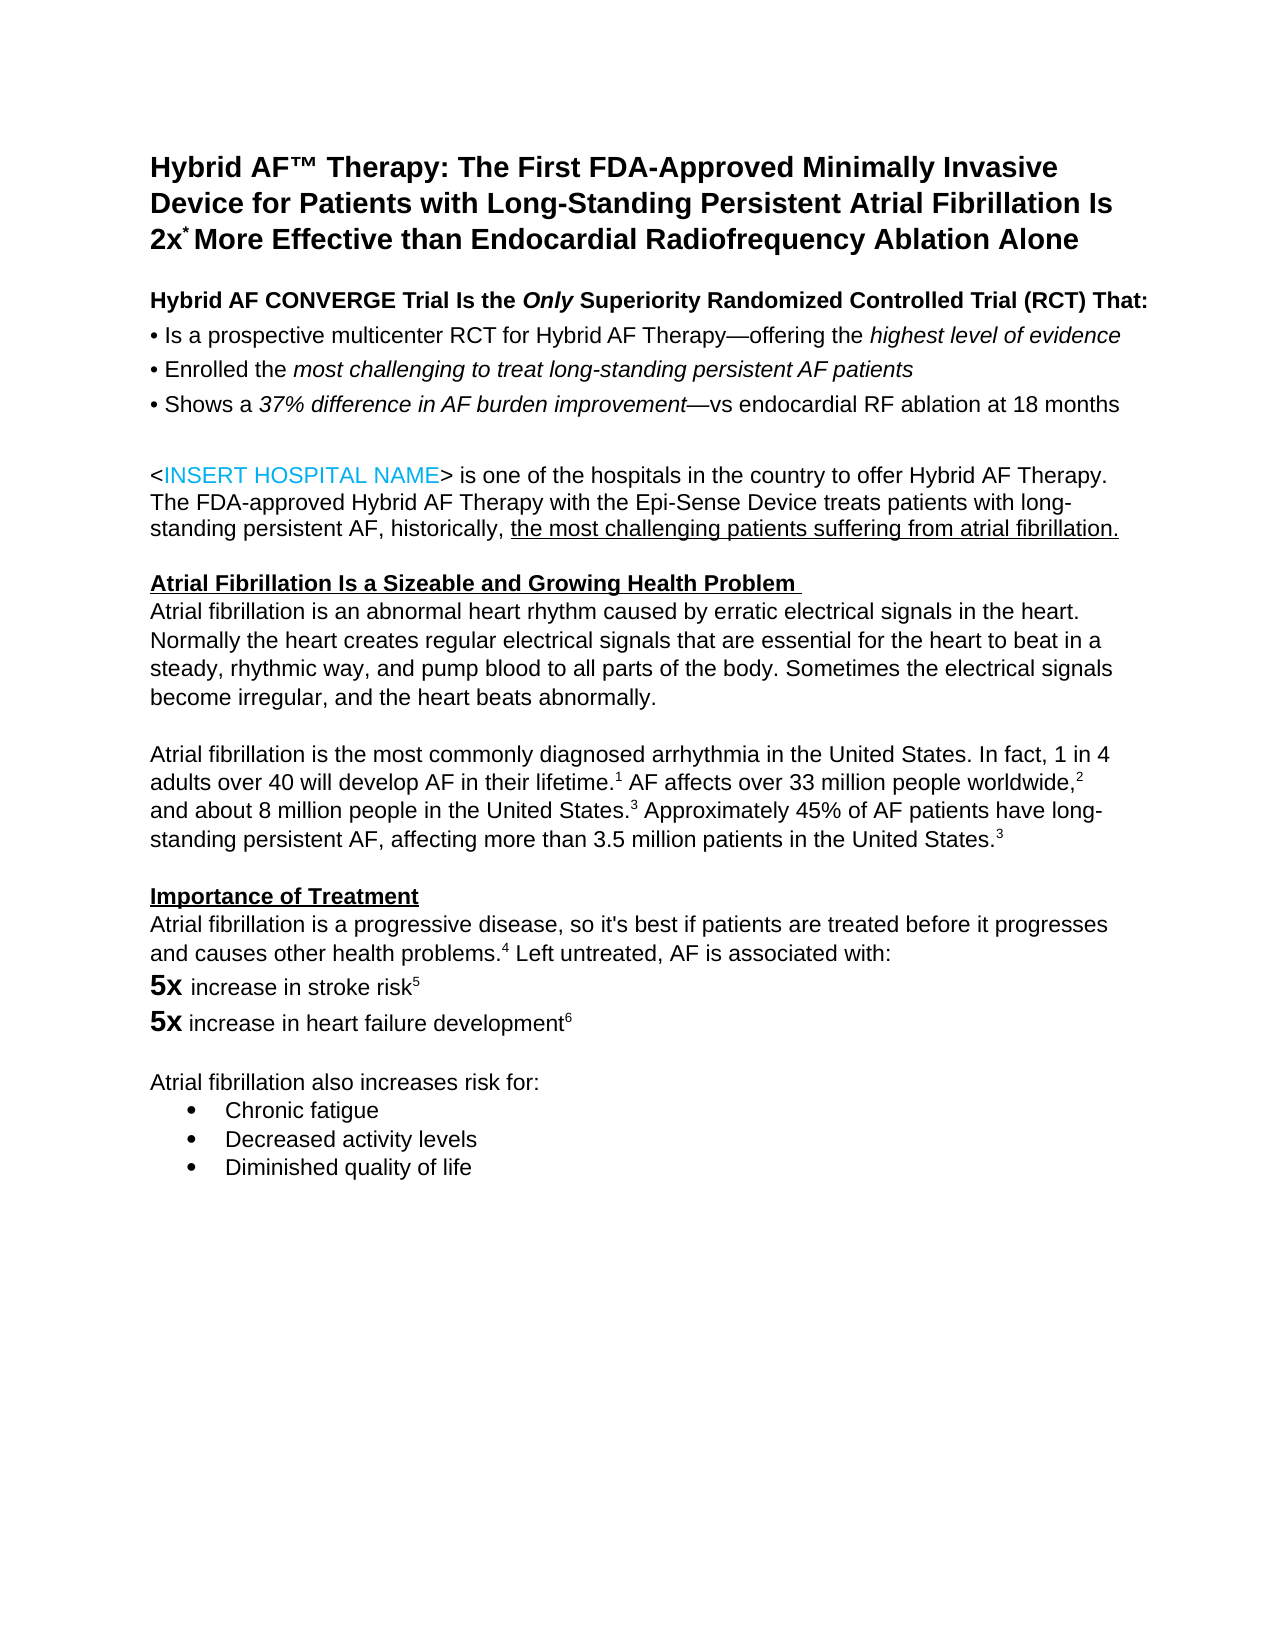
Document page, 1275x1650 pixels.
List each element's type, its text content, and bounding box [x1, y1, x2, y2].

text Importance of Treatment [150, 883, 1125, 909]
text Atrial fibrillation also increases risk for: [150, 1069, 1125, 1095]
list Chronic fatigue [187, 1097, 1125, 1123]
text Hybrid AF CONVERGE Trial Is the Only Superiority Randomized Controlled Trial (RCT) That: [150, 287, 1200, 313]
text Atrial fibrillation is an abnormal heart rhythm caused by erratic electrical signals in the heart. Normally the heart creates regular electrical signals that are essential for the heart to beat in a steady, rhythmic way, and pump blood to all parts of the body. Sometimes the electrical signals become irregular, and the heart beats abnormally. [150, 598, 1125, 710]
text • Enrolled the most challenging to treat long-standing persistent AF patients [150, 356, 1125, 383]
text Atrial fibrillation is a progressive disease, so it's best if patients are treated before it progresses and causes other health problems.4 Left untreated, AF is associated with: [150, 911, 1125, 966]
text Hybrid AF™ Therapy: The First FDA-Approved Minimally Invasive Device for Patients with Long-Standing Persistent Atrial Fibrillation Is 2x* More Effective than Endocardial Radiofrequency Ablation Alone [150, 150, 1125, 256]
text Atrial Fibrillation Is a Sizeable and Growing Health Problem [150, 570, 1125, 596]
text • Is a prospective multicenter RCT for Hybrid AF Therapy—offering the highest level of evidence [150, 322, 1125, 348]
text 5x increase in heart failure development6 [150, 1004, 1125, 1038]
text Atrial fibrillation is the most commonly diagnosed arrhythmia in the United States. In fact, 1 in 4 adults over 40 will develop AF in their lifetime.1 AF affects over 33 million people worldwide,2 and about 8 million people in the United States.3 Approximately 45% of AF patients have long-standing persistent AF, affecting more than 3.5 million patients in the United States.3 [150, 741, 1125, 852]
text 5x increase in stroke risk5 [150, 968, 1125, 1002]
list Decreased activity levels [187, 1126, 1125, 1152]
text • Shows a 37% difference in AF burden improvement—vs endocardial RF ablation at 18 months [150, 391, 1125, 417]
list Diminished quality of life [187, 1154, 1125, 1180]
text <INSERT HOSPITAL NAME> is one of the hospitals in the country to offer Hybrid AF Therapy. The FDA-approved Hybrid AF Therapy with the Epi-Sense Device treats patients with long-standing persistent AF, historically, the most challenging patients suffering from atrial fibrillation. [150, 462, 1125, 541]
